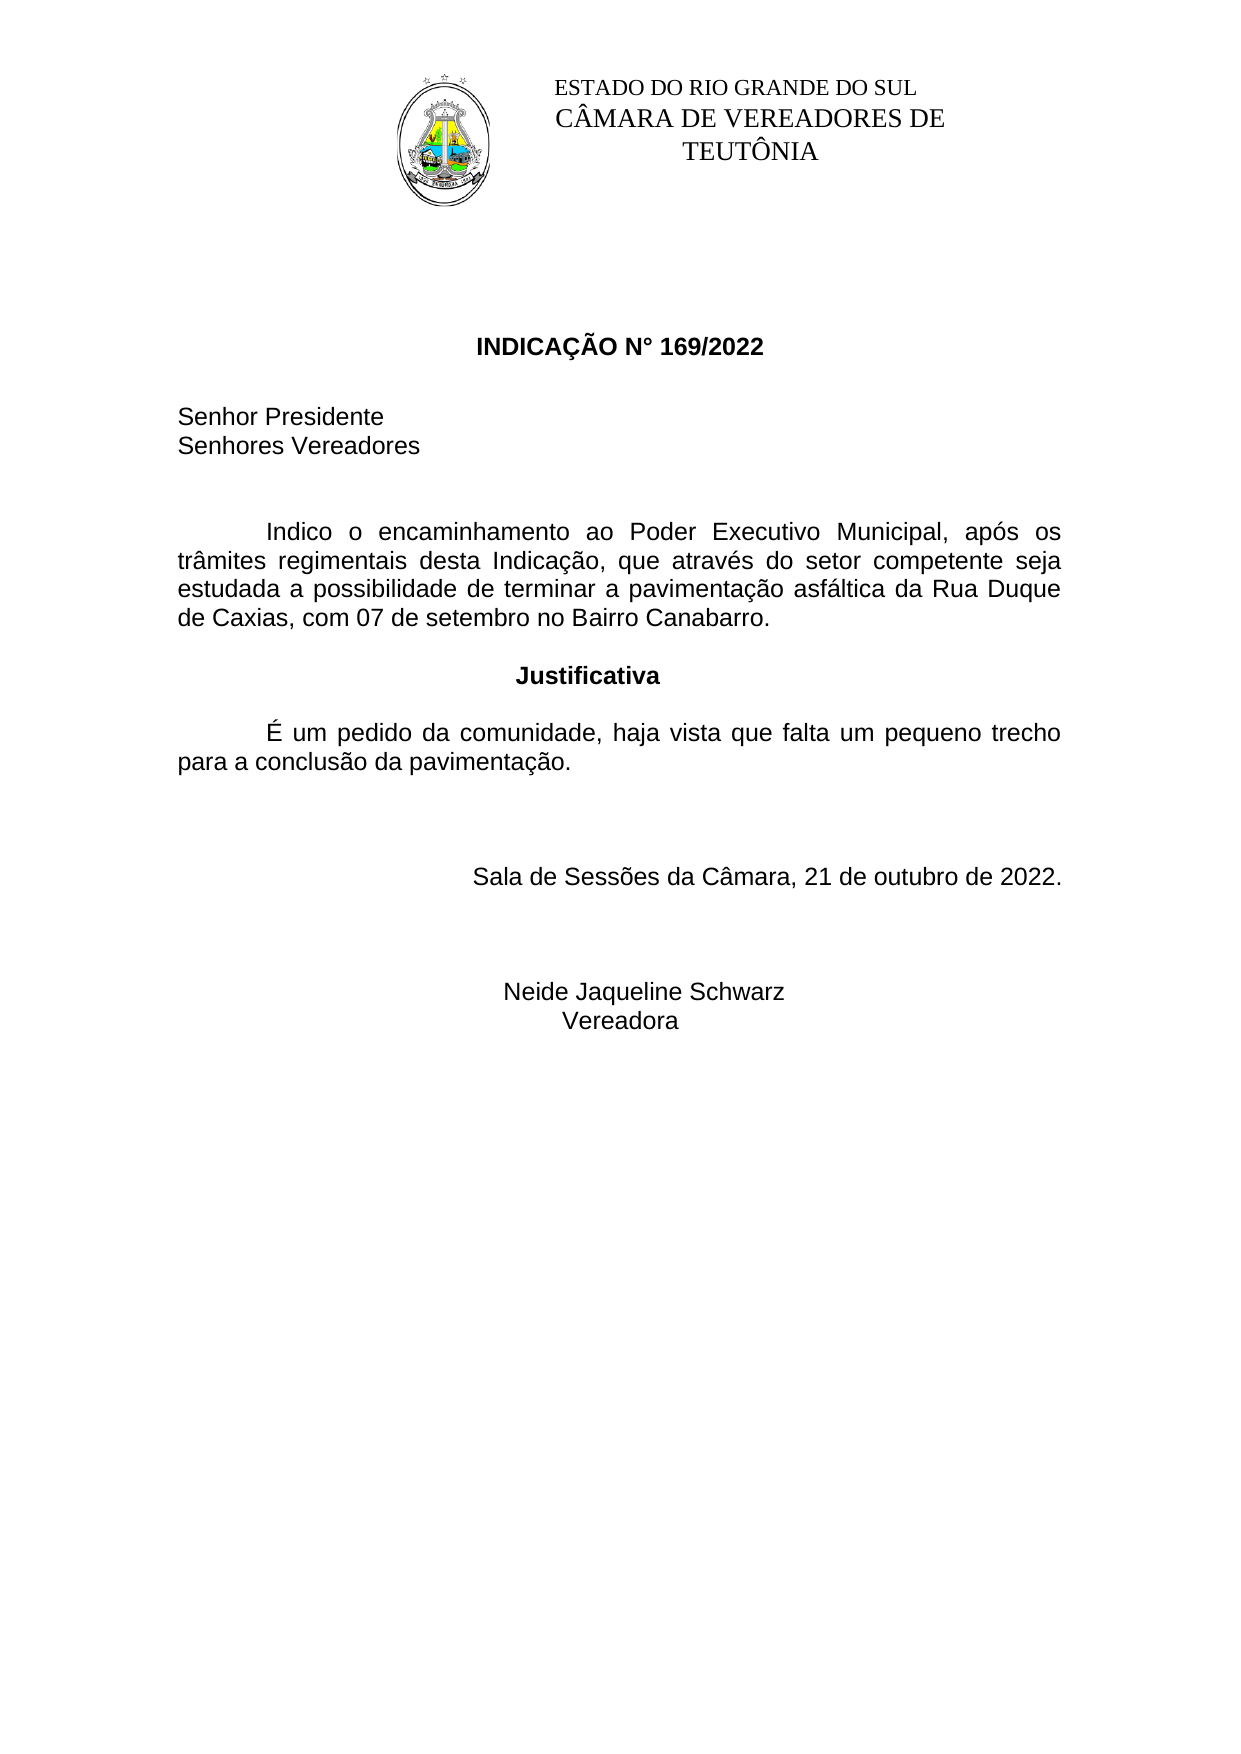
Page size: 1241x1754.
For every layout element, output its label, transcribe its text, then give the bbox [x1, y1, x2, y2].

text Indico o encaminhamento ao Poder Executivo Municipal, após os trâmites regimentais desta Indicação, que através do setor competente seja estudada a possibilidade de terminar a pavimentação asfáltica da Rua Duque de Caxias, com 07 de setembro no Bairro Canabarro. [177, 517, 1063, 632]
picture [395, 73, 490, 205]
text Justificativa [177, 661, 1063, 689]
text É um pedido da comunidade, haja vista que falta um pequeno trecho para a conclusão da pavimentação. [177, 718, 1063, 776]
text Vereadora [177, 1006, 1063, 1034]
text Neide Jaqueline Schwarz [177, 977, 1063, 1006]
text INDICAÇÃO N° 169/2022 [177, 332, 1063, 361]
text Sala de Sessões da Câmara, 21 de outubro de 2022. [177, 862, 1063, 891]
text Senhor Presidente [177, 402, 1063, 431]
text Senhores Vereadores [177, 431, 1063, 459]
